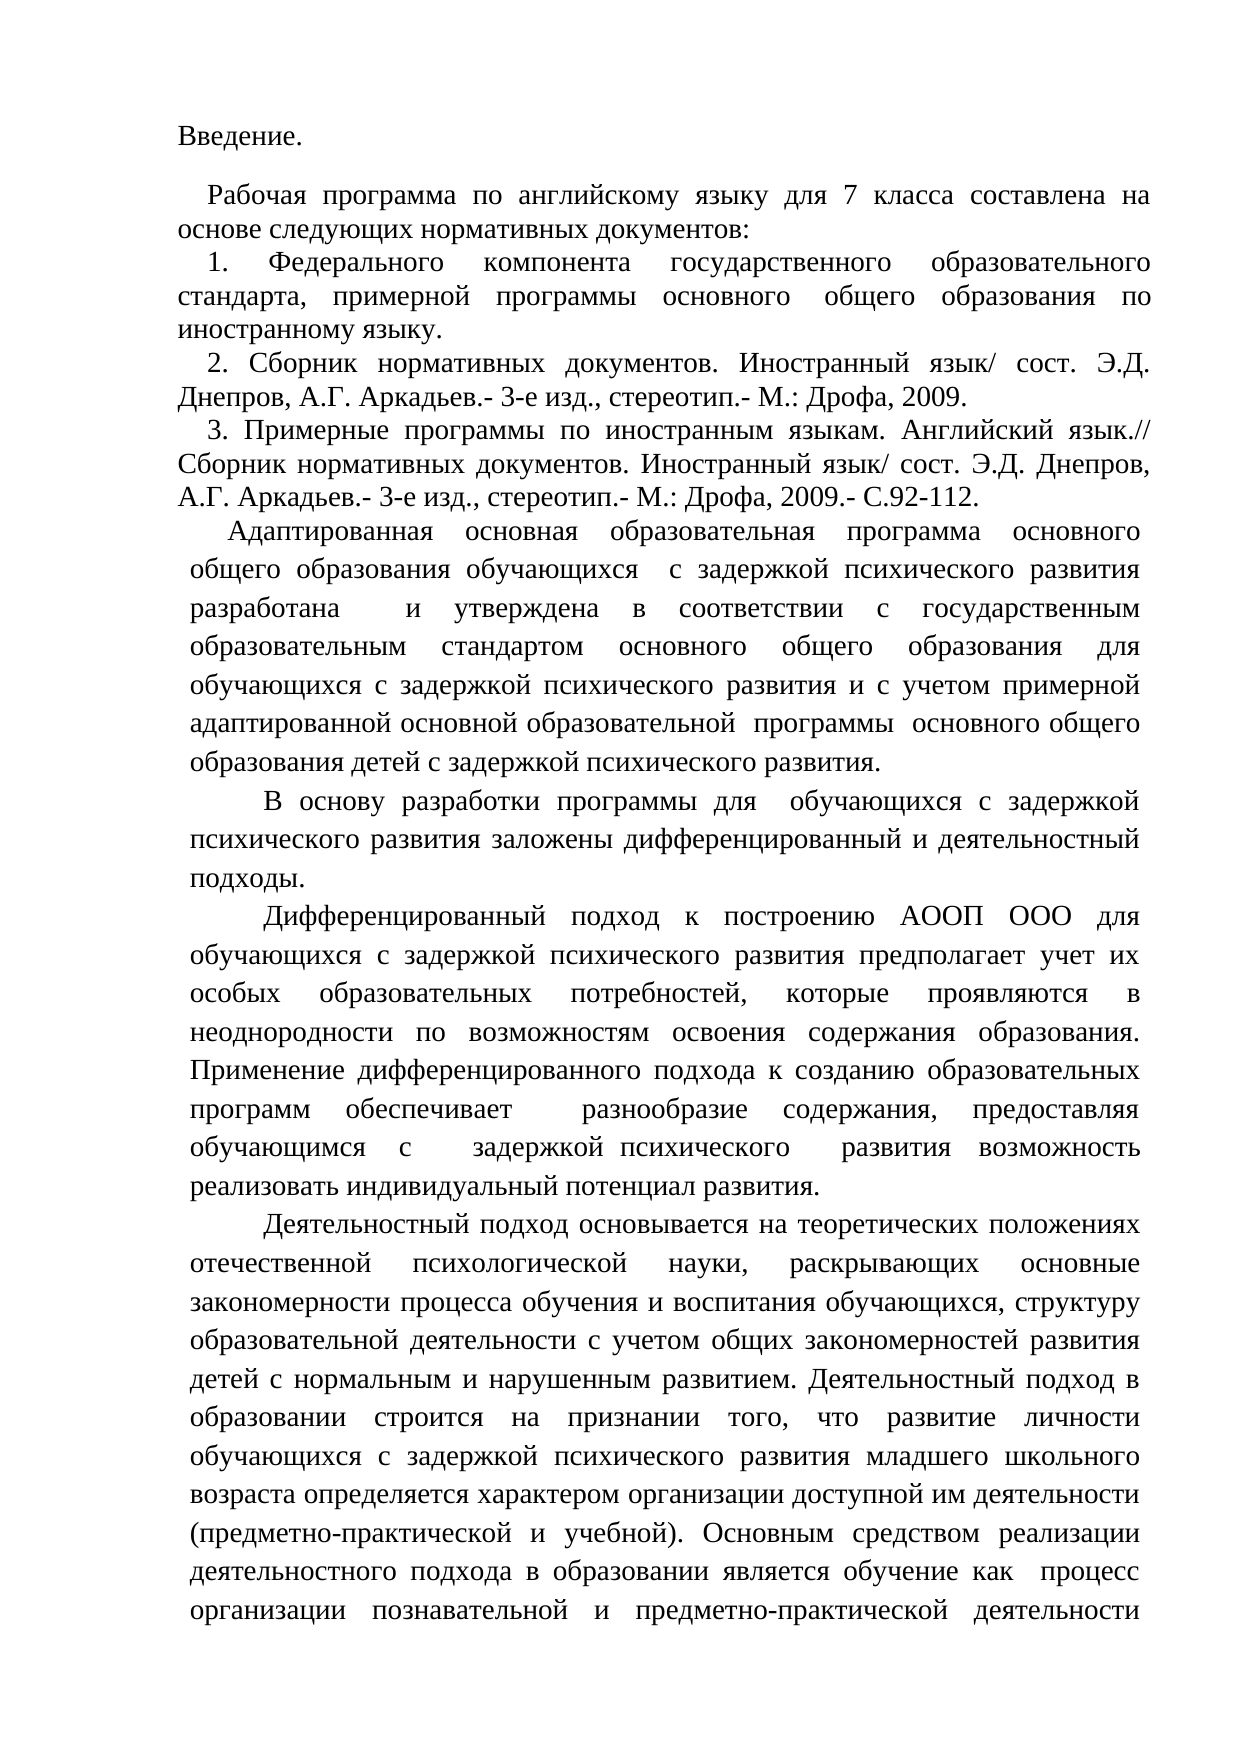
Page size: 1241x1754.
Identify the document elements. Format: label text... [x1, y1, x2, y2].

text Введение. [177, 118, 1152, 152]
text Рабочая программа по английскому языку для 7 класса составлена на основе следующих нормативных документов: [177, 177, 1152, 244]
text В основу разработки программы для обучающихся с задержкой психического развития заложены дифференцированный и деятельностный подходы. [189, 783, 1141, 893]
text Дифференцированный подход к построению АООП ООО для обучающихся с задержкой психического развития предполагает учет их особых образовательных потребностей, которые проявляются в неоднородности по возможностям освоения содержания образования. Применение дифференцированного подхода к созданию образовательных программ обеспечивает разнообразие содержания, предоставляя обучающимся с задержкой психического развития возможность реализовать индивидуальный потенциал развития. [189, 898, 1141, 1202]
text Адаптированная основная образовательная программа основного общего образования обучающихся с задержкой психического развития разработана и утверждена в соответствии с государственным образовательным стандартом основного общего образования для обучающихся с задержкой психического развития и с учетом примерной адаптированной основной образовательной программы основного общего образования детей с задержкой психического развития. [189, 513, 1141, 778]
text 3. Примерные программы по иностранным языкам. Английский язык.// Сборник нормативных документов. Иностранный язык/ сост. Э.Д. Днепров, А.Г. Аркадьев.- 3-е изд., стереотип.- М.: Дрофа, 2009.- С.92-112. [177, 412, 1152, 513]
text 2. Сборник нормативных документов. Иностранный язык/ сост. Э.Д. Днепров, А.Г. Аркадьев.- 3-е изд., стереотип.- М.: Дрофа, 2009. [177, 345, 1152, 412]
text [189, 1207, 1141, 1626]
text 1. Федерального компонента государственного образовательного стандарта, примерной программы основного общего образования по иностранному языку. [177, 244, 1152, 345]
